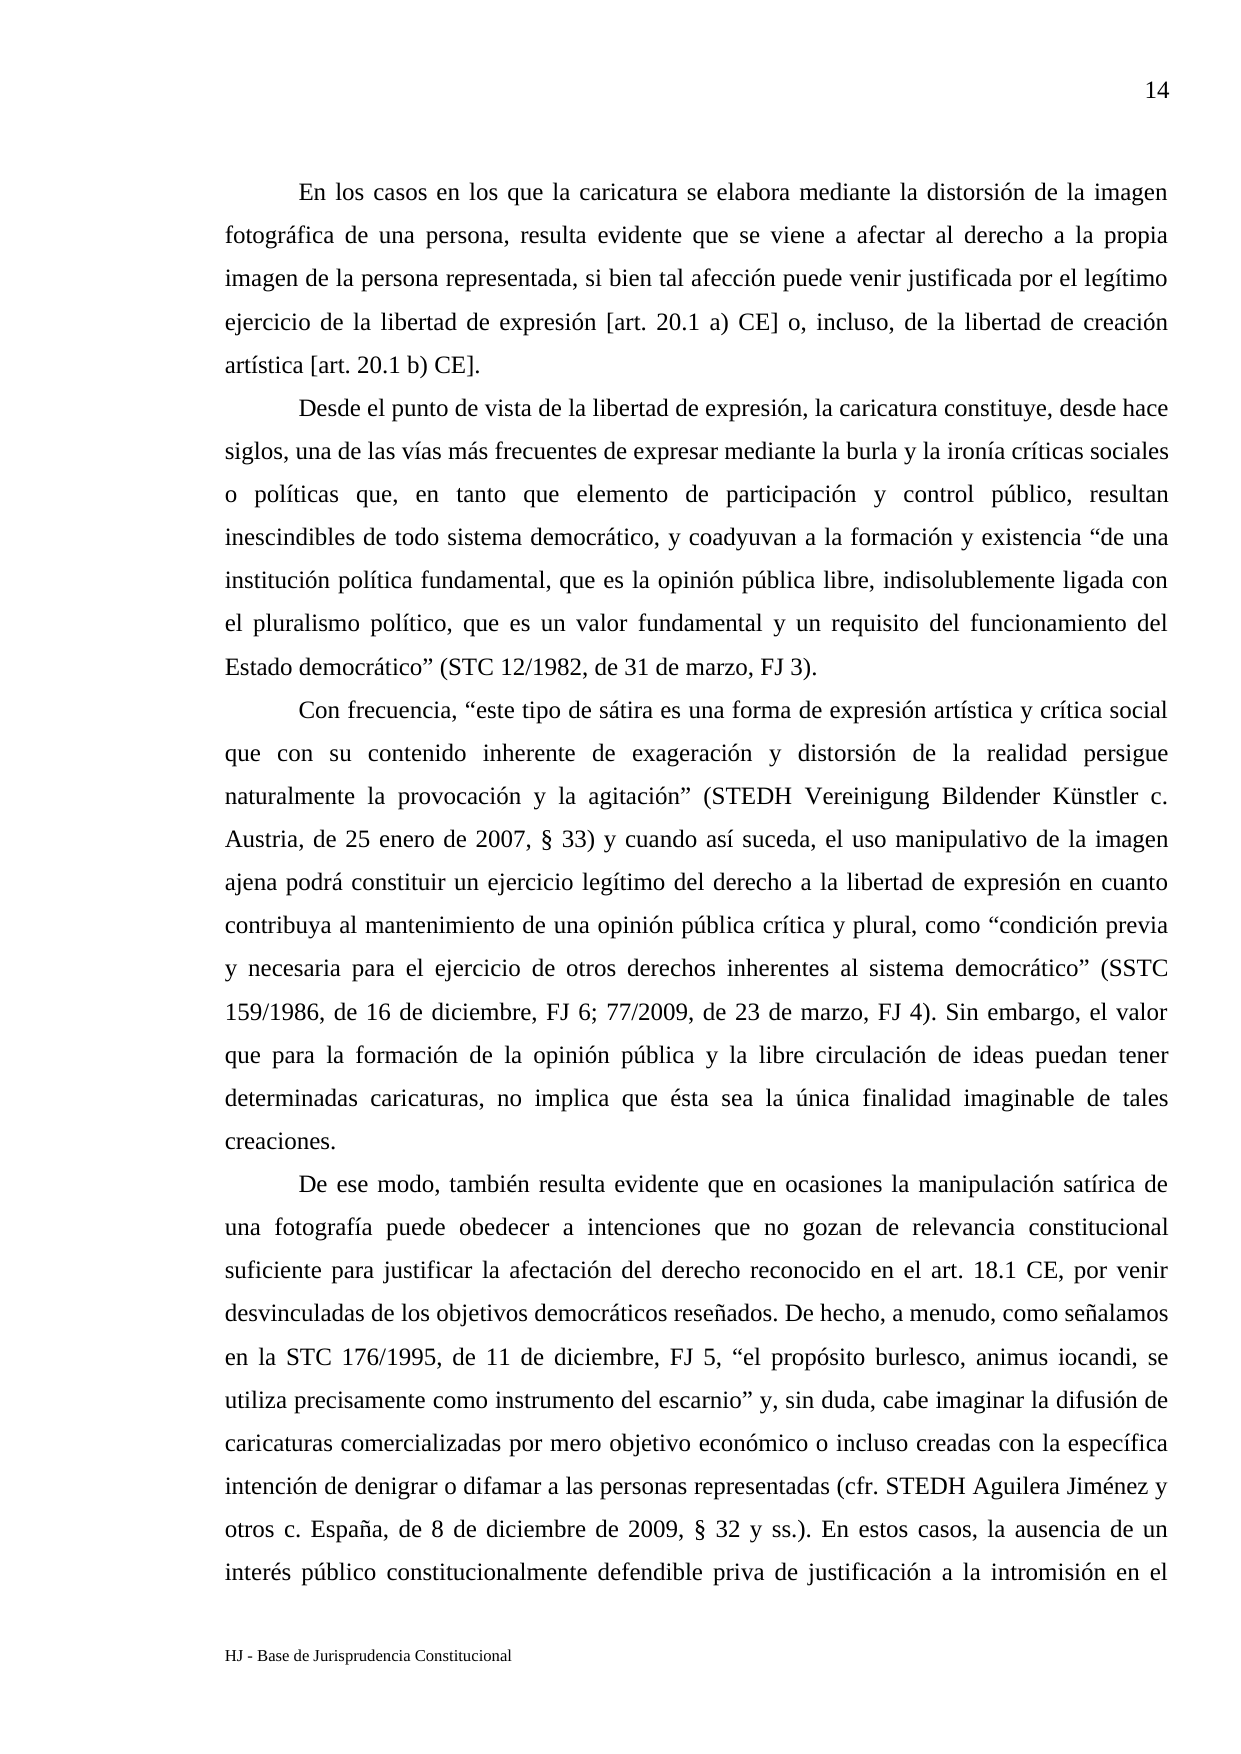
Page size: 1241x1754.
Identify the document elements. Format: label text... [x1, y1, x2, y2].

text Desde el punto de vista de la libertad de expresión, la caricatura constituye, desde hace siglos, una de las vías más frecuentes de expresar mediante la burla y la ironía críticas sociales o políticas que, en tanto que elemento de participación y control público, resultan inescindibles de todo sistema democrático, y coadyuvan a la formación y existencia “de una institución política fundamental, que es la opinión pública libre, indisolublemente ligada con el pluralismo político, que es un valor fundamental y un requisito del funcionamiento del Estado democrático” (STC 12/1982, de 31 de marzo, FJ 3). [224, 393, 1169, 680]
text En los casos en los que la caricatura se elabora mediante la distorsión de la imagen fotográfica de una persona, resulta evidente que se viene a afectar al derecho a la propia imagen de la persona representada, si bien tal afección puede venir justificada por el legítimo ejercicio de la libertad de expresión [art. 20.1 a) CE] o, incluso, de la libertad de creación artística [art. 20.1 b) CE]. [224, 177, 1169, 378]
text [224, 1169, 1169, 1586]
text Con frecuencia, “este tipo de sátira es una forma de expresión artística y crítica social que con su contenido inherente de exageración y distorsión de la realidad persigue naturalmente la provocación y la agitación” (STEDH Vereinigung Bildender Künstler c. Austria, de 25 enero de 2007, § 33) y cuando así suceda, el uso manipulativo de la imagen ajena podrá constituir un ejercicio legítimo del derecho a la libertad de expresión en cuanto contribuya al mantenimiento de una opinión pública crítica y plural, como “condición previa y necesaria para el ejercicio de otros derechos inherentes al sistema democrático” (SSTC 159/1986, de 16 de diciembre, FJ 6; 77/2009, de 23 de marzo, FJ 4). Sin embargo, el valor que para la formación de la opinión pública y la libre circulación de ideas puedan tener determinadas caricaturas, no implica que ésta sea la única finalidad imaginable de tales creaciones. [224, 695, 1169, 1155]
